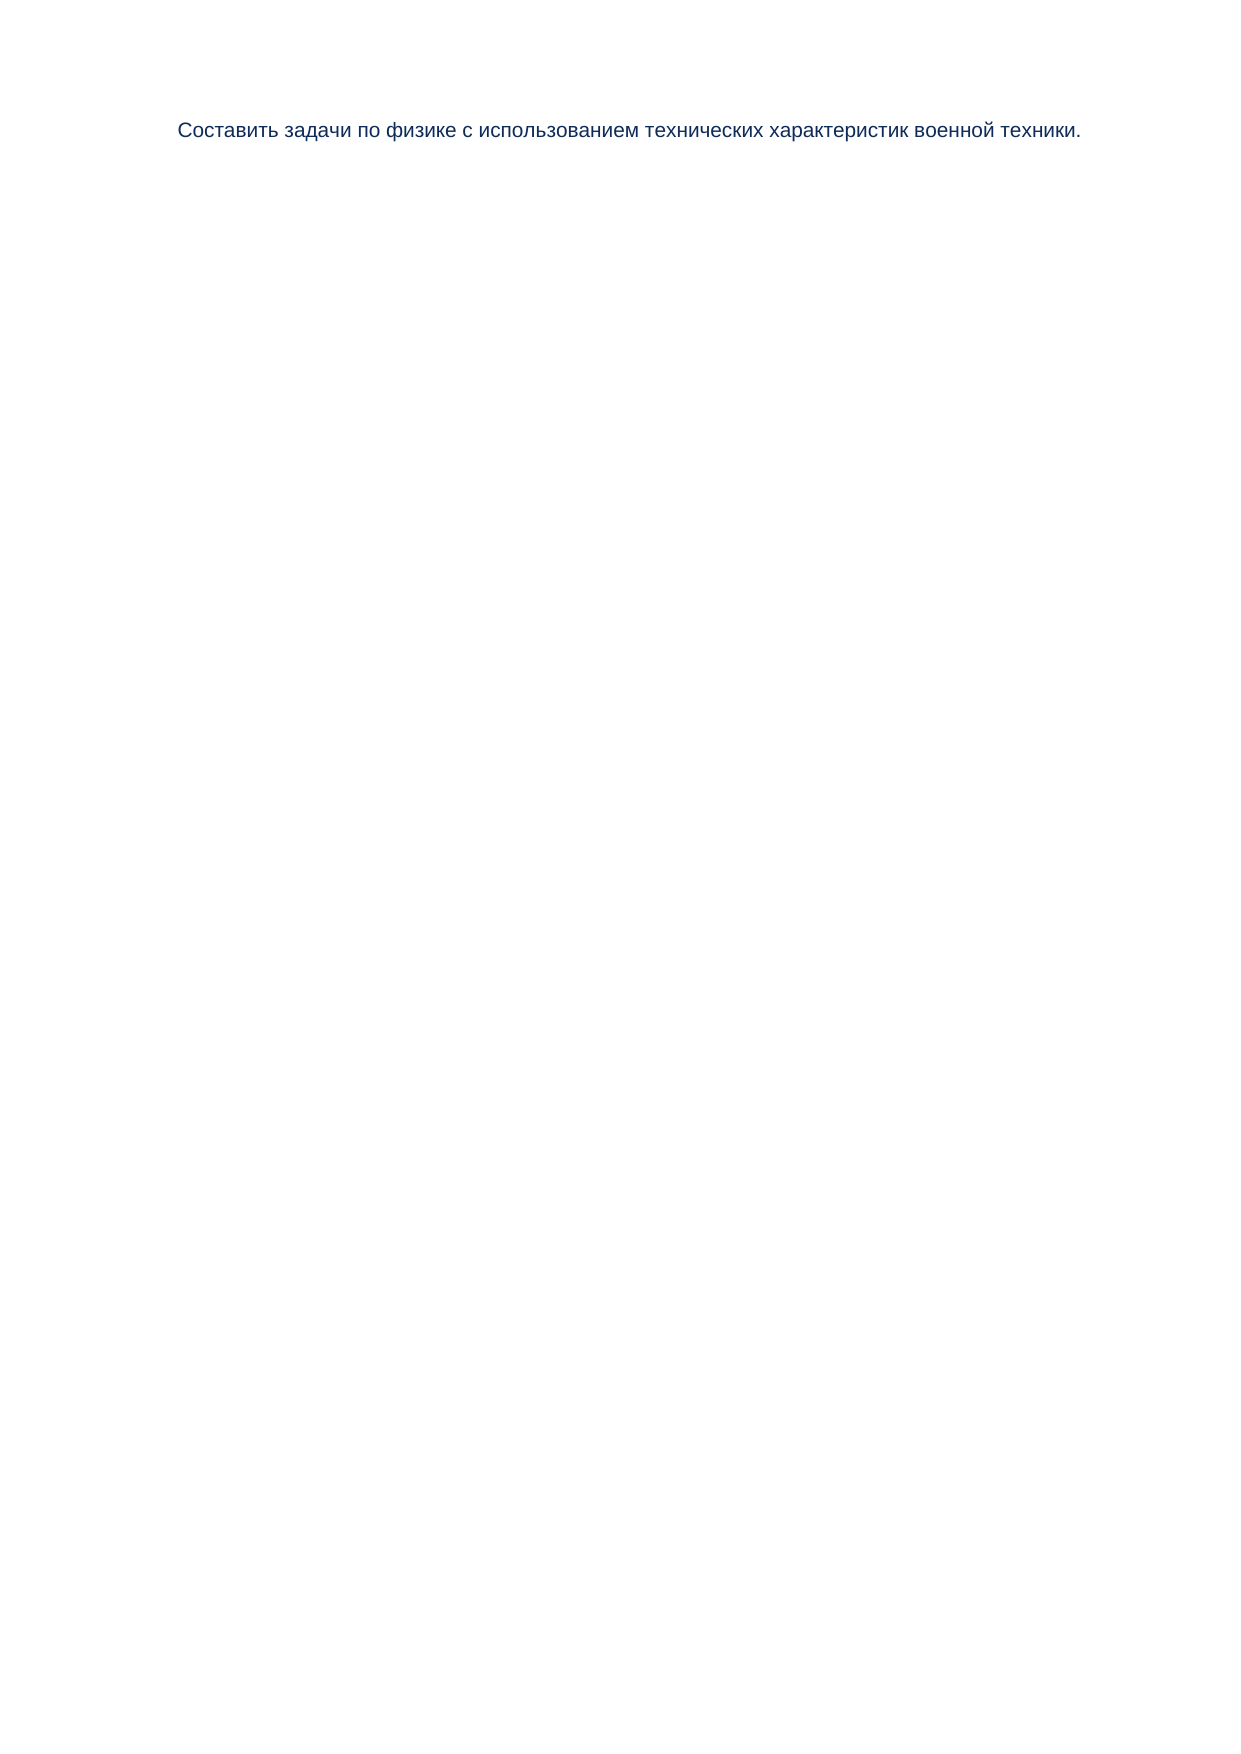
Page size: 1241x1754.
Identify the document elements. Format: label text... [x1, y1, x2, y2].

text Составить задачи по физике с использованием технических характеристик военной техники. [177, 118, 1152, 142]
